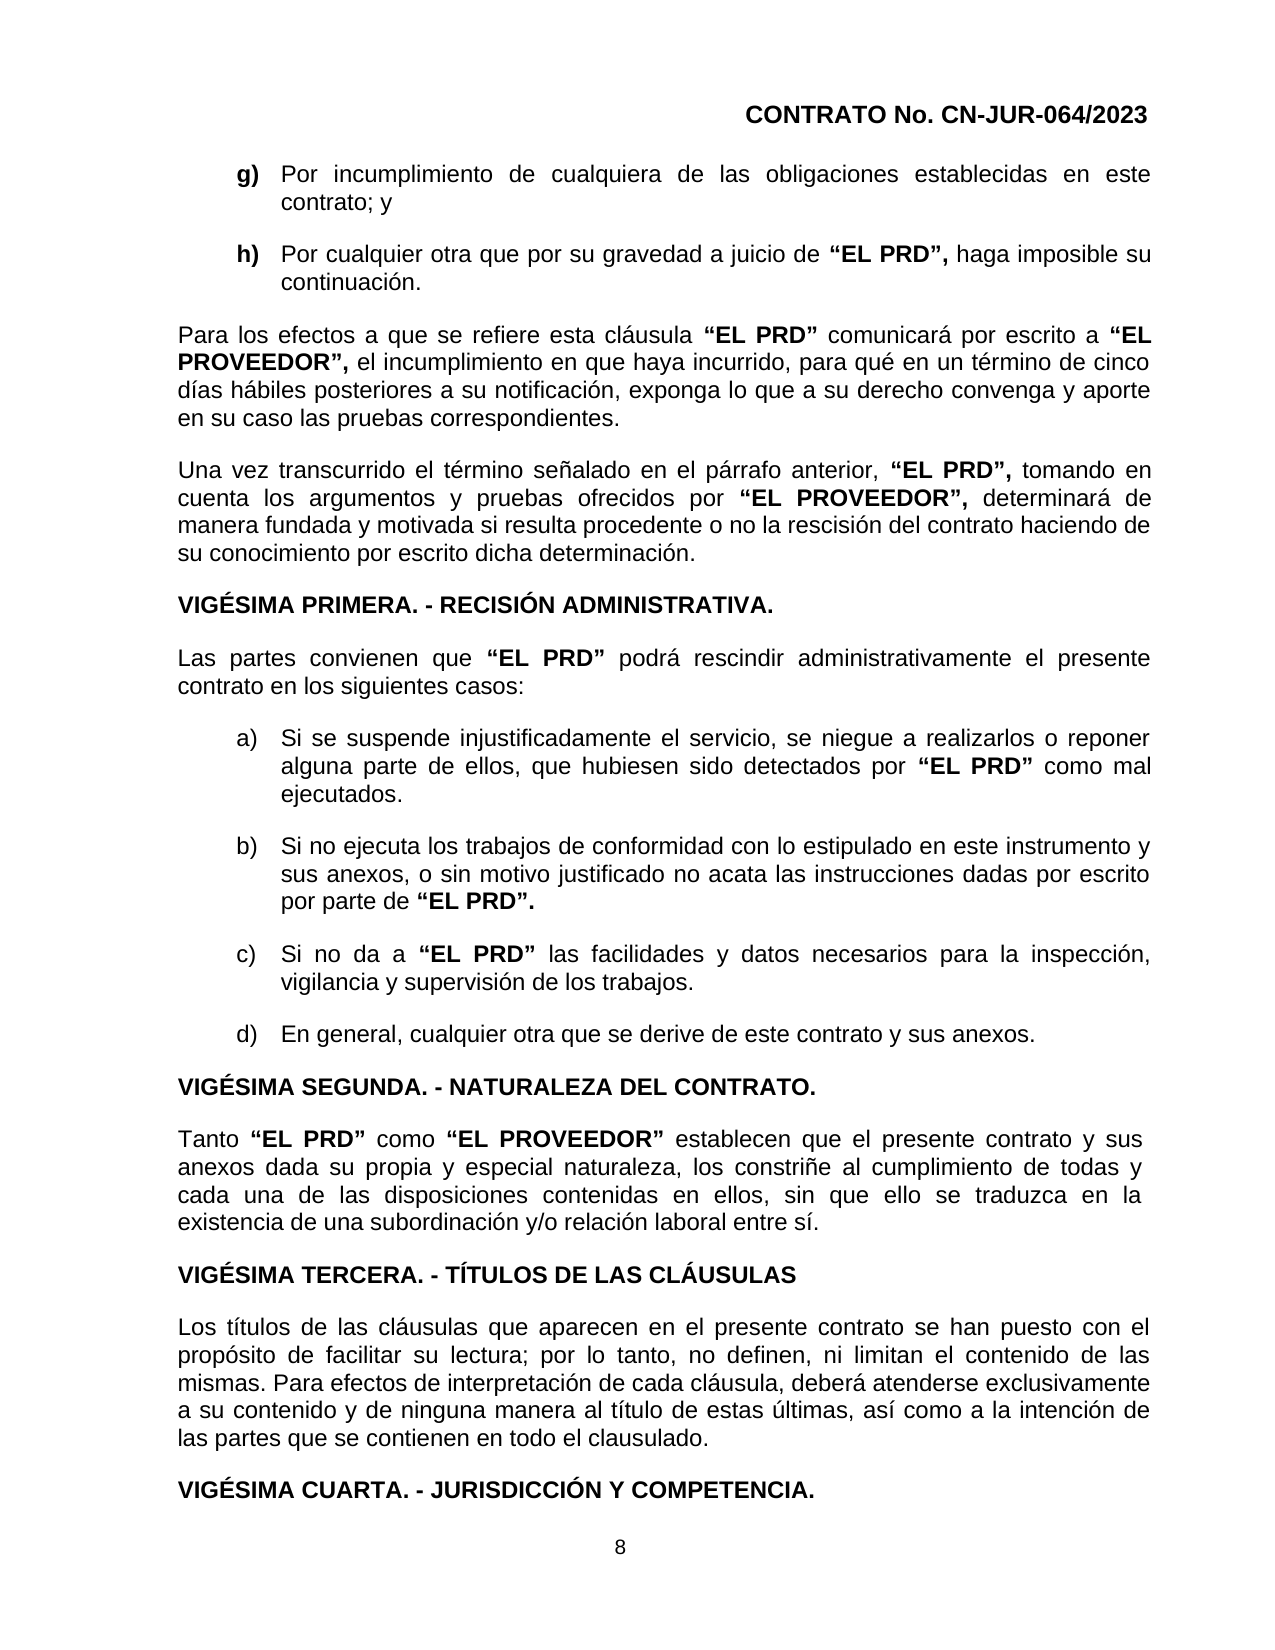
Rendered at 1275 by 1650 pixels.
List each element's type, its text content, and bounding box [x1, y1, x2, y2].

text VIGÉSIMA CUARTA. - JURISDICCIÓN Y COMPETENCIA. [177, 1476, 1152, 1504]
text h) Por cualquier otra que por su gravedad a juicio de “EL PRD”, haga imposible su continuación. [236, 240, 1152, 296]
text Tanto “EL PRD” como “EL PROVEEDOR” establecen que el presente contrato y sus anexos dada su propia y especial naturaleza, los constriñe al cumplimiento de todas y cada una de las disposiciones contenidas en ellos, sin que ello se traduzca en la existencia de una subordinación y/o relación laboral entre sí. [177, 1125, 1143, 1236]
text b) Si no ejecuta los trabajos de conformidad con lo estipulado en este instrumento y sus anexos, o sin motivo justificado no acata las instrucciones dadas por escrito por parte de “EL PRD”. [236, 832, 1152, 915]
text Para los efectos a que se refiere esta cláusula “EL PRD” comunicará por escrito a “EL PROVEEDOR”, el incumplimiento en que haya incurrido, para qué en un término de cinco días hábiles posteriores a su notificación, exponga lo que a su derecho convenga y aporte en su caso las pruebas correspondientes. [177, 321, 1152, 431]
text VIGÉSIMA SEGUNDA. - NATURALEZA DEL CONTRATO. [177, 1073, 1143, 1100]
text VIGÉSIMA TERCERA. - TÍTULOS DE LAS CLÁUSULAS [177, 1261, 1152, 1288]
text Las partes convienen que “EL PRD” podrá rescindir administrativamente el presente contrato en los siguientes casos: [177, 644, 1152, 699]
text c) Si no da a “EL PRD” las facilidades y datos necesarios para la inspección, vigilancia y supervisión de los trabajos. [236, 940, 1152, 995]
text a) Si se suspende injustificadamente el servicio, se niegue a realizarlos o reponer alguna parte de ellos, que hubiesen sido detectados por “EL PRD” como mal ejecutados. [236, 724, 1152, 807]
text Una vez transcurrido el término señalado en el párrafo anterior, “EL PRD”, tomando en cuenta los argumentos y pruebas ofrecidos por “EL PROVEEDOR”, determinará de manera fundada y motivada si resulta procedente o no la rescisión del contrato haciendo de su conocimiento por escrito dicha determinación. [177, 456, 1152, 566]
text VIGÉSIMA PRIMERA. - RECISIÓN ADMINISTRATIVA. [177, 591, 1152, 619]
text d) En general, cualquier otra que se derive de este contrato y sus anexos. [236, 1020, 1152, 1048]
text g) Por incumplimiento de cualquiera de las obligaciones establecidas en este contrato; y [236, 160, 1152, 215]
text Los títulos de las cláusulas que aparecen en el presente contrato se han puesto con el propósito de facilitar su lectura; por lo tanto, no definen, ni limitan el contenido de las mismas. Para efectos de interpretación de cada cláusula, deberá atenderse exclusivamente a su contenido y de ninguna manera al título de estas últimas, así como a la intención de las partes que se contienen en todo el clausulado. [177, 1313, 1152, 1451]
